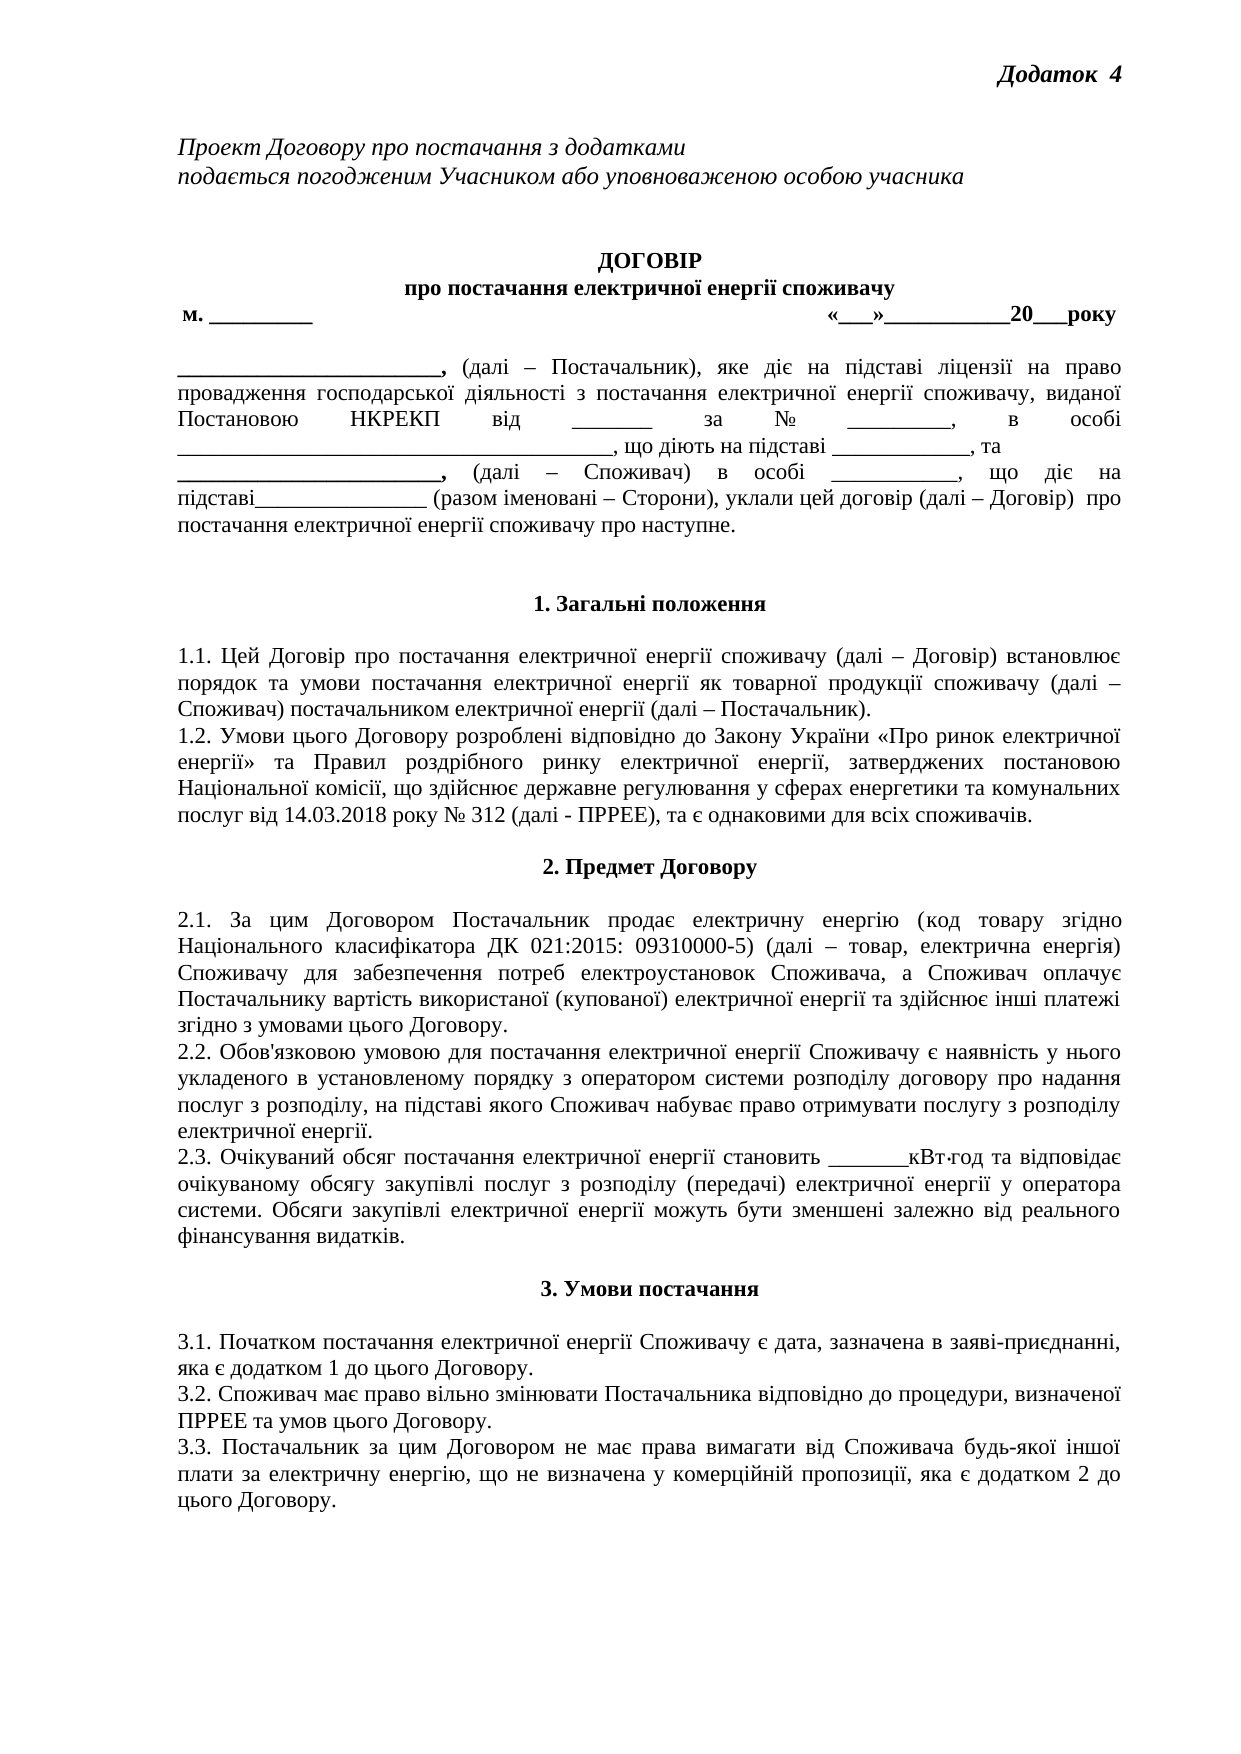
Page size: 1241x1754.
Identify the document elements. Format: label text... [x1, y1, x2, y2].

subtitle Проект Договору про постачання з додатками [177, 132, 1078, 161]
text 3.1. Початком постачання електричної енергії Споживачу є дата, зазначена в заяві-приєднанні, яка є додатком 1 до цього Договору. [177, 1328, 1122, 1381]
text 2.3. Очікуваний обсяг постачання електричної енергії становить _______кВт⸳год та відповідає очікуваному обсягу закупівлі послуг з розподілу (передачі) електричної енергії у оператора системи. Обсяги закупівлі електричної енергії можуть бути зменшені залежно від реального фінансування видатків. [177, 1143, 1122, 1249]
text Додаток 4 [177, 59, 1122, 88]
text 2.1. За цим Договором Постачальник продає електричну енергію (код товару згідно Національного класифікатора ДК 021:2015: 09310000-5) (далі – товар, електрична енергія) Споживачу для забезпечення потреб електроустановок Споживача, а Споживач оплачує Постачальнику вартість використаної (купованої) електричної енергії та здійснює інші платежі згідно з умовами цього Договору. [177, 906, 1122, 1038]
text 1. Загальні положення [177, 590, 1122, 616]
text 1.2. Умови цього Договору розроблені відповідно до Закону України «Про ринок електричної енергії» та Правил роздрібного ринку електричної енергії, затверджених постановою Національної комісії, що здійснює державне регулювання у сферах енергетики та комунальних послуг від 14.03.2018 року № 312 (далі - ПРРЕЕ), та є однаковими для всіх споживачів. [177, 722, 1122, 827]
text 3.2. Споживач має право вільно змінювати Постачальника відповідно до процедури, визначеної ПРРЕЕ та умов цього Договору. [177, 1381, 1122, 1433]
text ДОГОВІР [177, 247, 1122, 274]
text 2.2. Обов'язковою умовою для постачання електричної енергії Споживачу є наявність у нього укладеного в установленому порядку з оператором системи розподілу договору про надання послуг з розподілу, на підставі якого Споживач набуває право отримувати послугу з розподілу електричної енергії. [177, 1038, 1122, 1143]
text 3.3. Постачальник за цим Договором не має права вимагати від Споживача будь-якої іншої плати за електричну енергію, що не визначена у комерційній пропозиції, яка є додатком 2 до цього Договору. [177, 1433, 1122, 1512]
text _______________________, (далі – Споживач) в особі ___________, що діє на підставі_______________ (разом іменовані – Сторони), уклали цей договір (далі – Договір) про постачання електричної енергії споживачу про наступне. [177, 458, 1122, 537]
text про постачання електричної енергії споживачу [177, 274, 1122, 300]
text м. _________ «___»___________20___року [177, 300, 1122, 326]
text 3. Умови постачання [177, 1275, 1122, 1301]
text 2. Предмет Договору [177, 853, 1122, 880]
text 1.1. Цей Договір про постачання електричної енергії споживачу (далі – Договір) встановлює порядок та умови постачання електричної енергії як товарної продукції споживачу (далі – Споживач) постачальником електричної енергії (далі – Постачальник). [177, 643, 1122, 722]
subtitle подається погодженим Учасником або уповноваженою особою учасника [177, 161, 1078, 190]
text _______________________, (далі – Постачальник), яке діє на підставі ліцензії на право провадження господарської діяльності з постачання електричної енергії споживачу, виданої Постановою НКРЕКП від _______ за № _________, в особі ______________________________________, що діють на підставі ____________, та [177, 353, 1122, 458]
